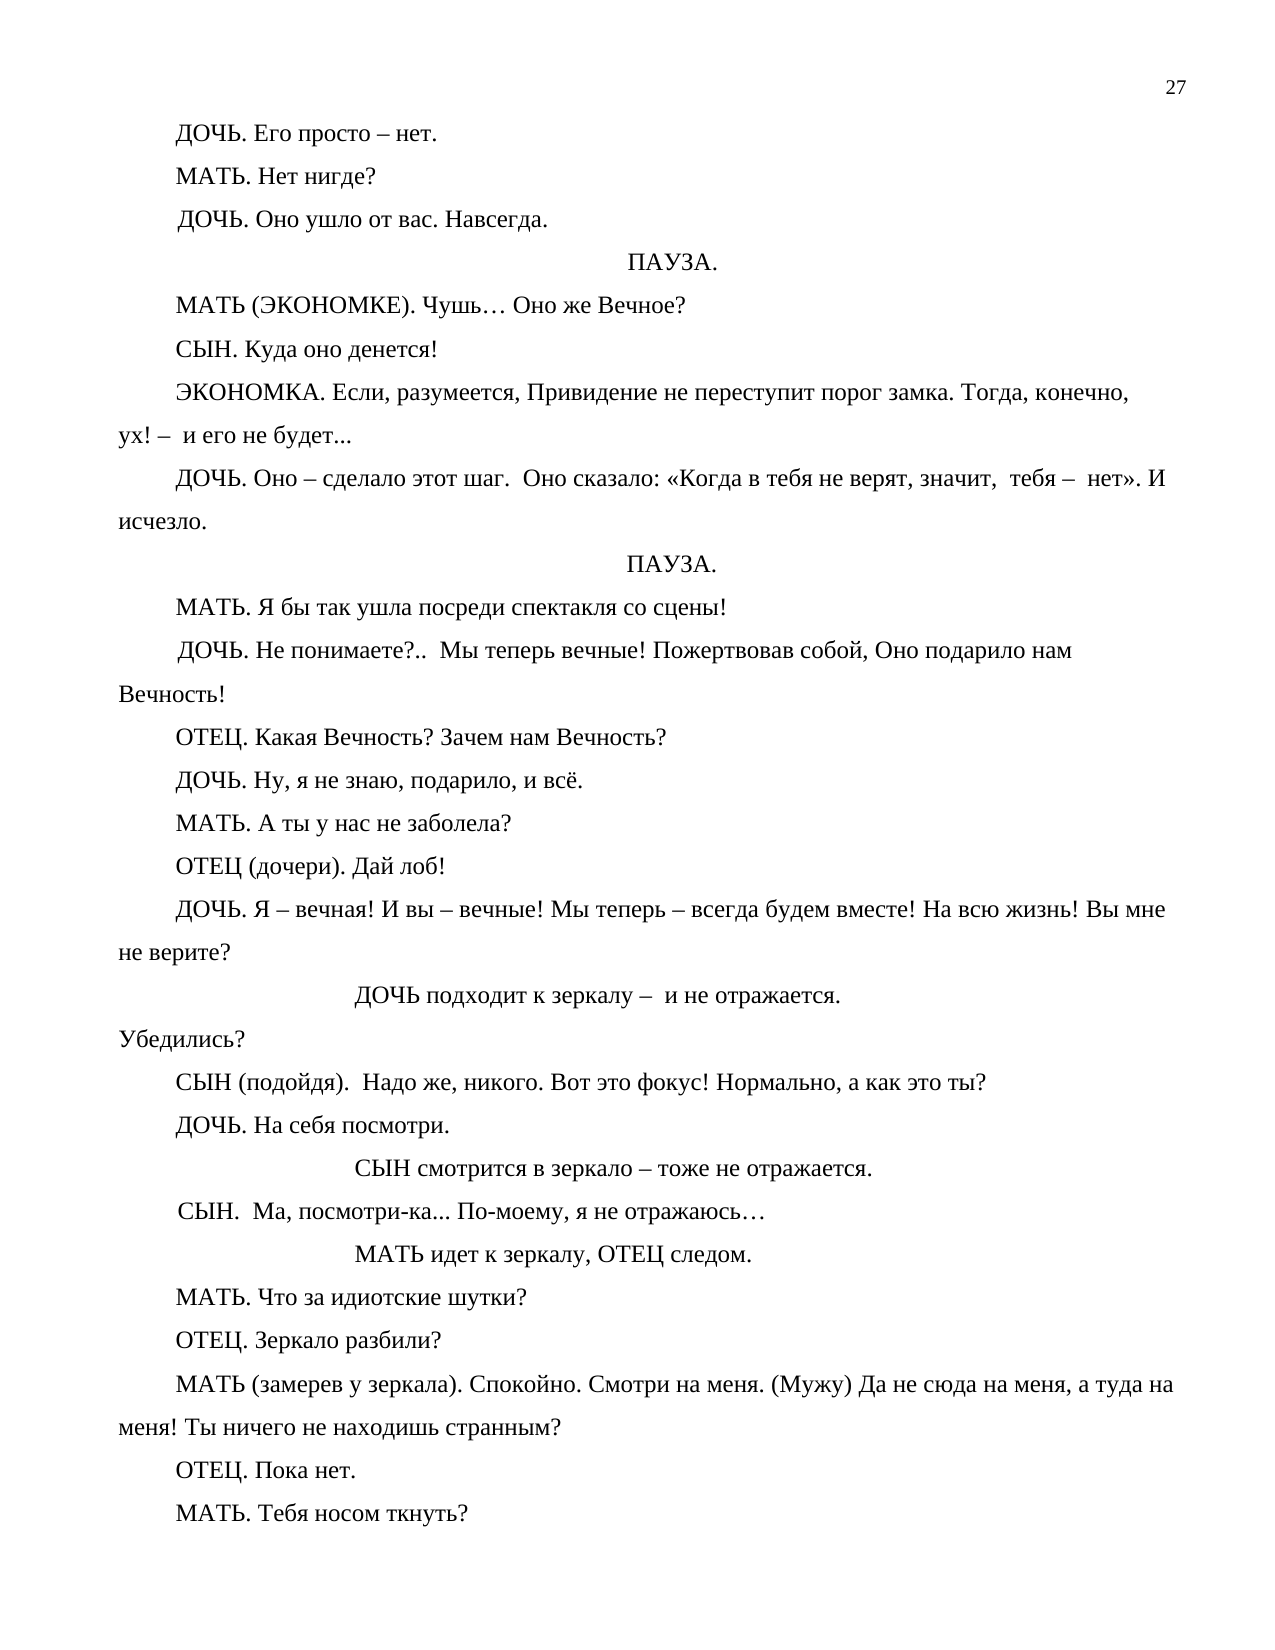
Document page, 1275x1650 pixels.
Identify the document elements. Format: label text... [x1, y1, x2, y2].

text МАТЬ идет к зеркалу, ОТЕЦ следом. [354, 1239, 1076, 1268]
text ЭКОНОМКА. Если, разумеется, Привидение не переступит порог замка. Тогда, конечно, ух! – и его не будет... [118, 377, 1168, 449]
text ДОЧЬ. Оно – сделало этот шаг. Оно сказало: «Когда в тебя не верят, значит, тебя – нет». И исчезло. [118, 463, 1168, 535]
text ПАУЗА. [118, 247, 1168, 276]
text СЫН смотрится в зеркало – тоже не отражается. [175, 1153, 1076, 1182]
text ДОЧЬ. Оно ушло от вас. Навсегда. [118, 204, 1168, 233]
text ОТЕЦ. Какая Вечность? Зачем нам Вечность? [175, 722, 1186, 751]
text ДОЧЬ подходит к зеркалу – и не отражается. [118, 981, 1168, 1009]
text ПАУЗА. [118, 549, 1168, 578]
text ОТЕЦ. Пока нет. [175, 1455, 1186, 1484]
text ДОЧЬ. Его просто – нет. [175, 118, 1168, 147]
text ДОЧЬ. Ну, я не знаю, подарило, и всё. [175, 765, 1168, 794]
text МАТЬ. А ты у нас не заболела? [175, 808, 1168, 837]
text МАТЬ (замерев у зеркала). Спокойно. Смотри на меня. (Мужу) Да не сюда на меня, а туда на меня! Ты ничего не находишь странным? [118, 1369, 1186, 1441]
text ОТЕЦ (дочери). Дай лоб! [175, 851, 1168, 880]
text Убедились? [118, 1024, 1168, 1052]
text МАТЬ. Нет нигде? [175, 161, 1168, 190]
text ДОЧЬ. Я – вечная! И вы – вечные! Мы теперь – всегда будем вместе! На всю жизнь! Вы мне не верите? [118, 894, 1168, 966]
text МАТЬ. Что за идиотские шутки? [175, 1282, 1076, 1311]
text МАТЬ. Тебя носом ткнуть? [175, 1498, 1186, 1527]
text ДОЧЬ. На себя посмотри. [175, 1110, 1168, 1139]
text МАТЬ. Я бы так ушла посреди спектакля со сцены! [175, 592, 1168, 621]
text СЫН. Куда оно денется! [175, 334, 1168, 362]
text СЫН (подойдя). Надо же, никого. Вот это фокус! Нормально, а как это ты? [118, 1067, 1181, 1096]
text СЫН. Ма, посмотри-ка... По-моему, я не отражаюсь… [175, 1196, 1076, 1225]
text ОТЕЦ. Зеркало разбили? [175, 1326, 1076, 1354]
text ДОЧЬ. Не понимаете?.. Мы теперь вечные! Пожертвовав собой, Оно подарило нам Вечность! [118, 636, 1168, 707]
text МАТЬ (ЭКОНОМКЕ). Чушь… Оно же Вечное? [175, 291, 1168, 319]
